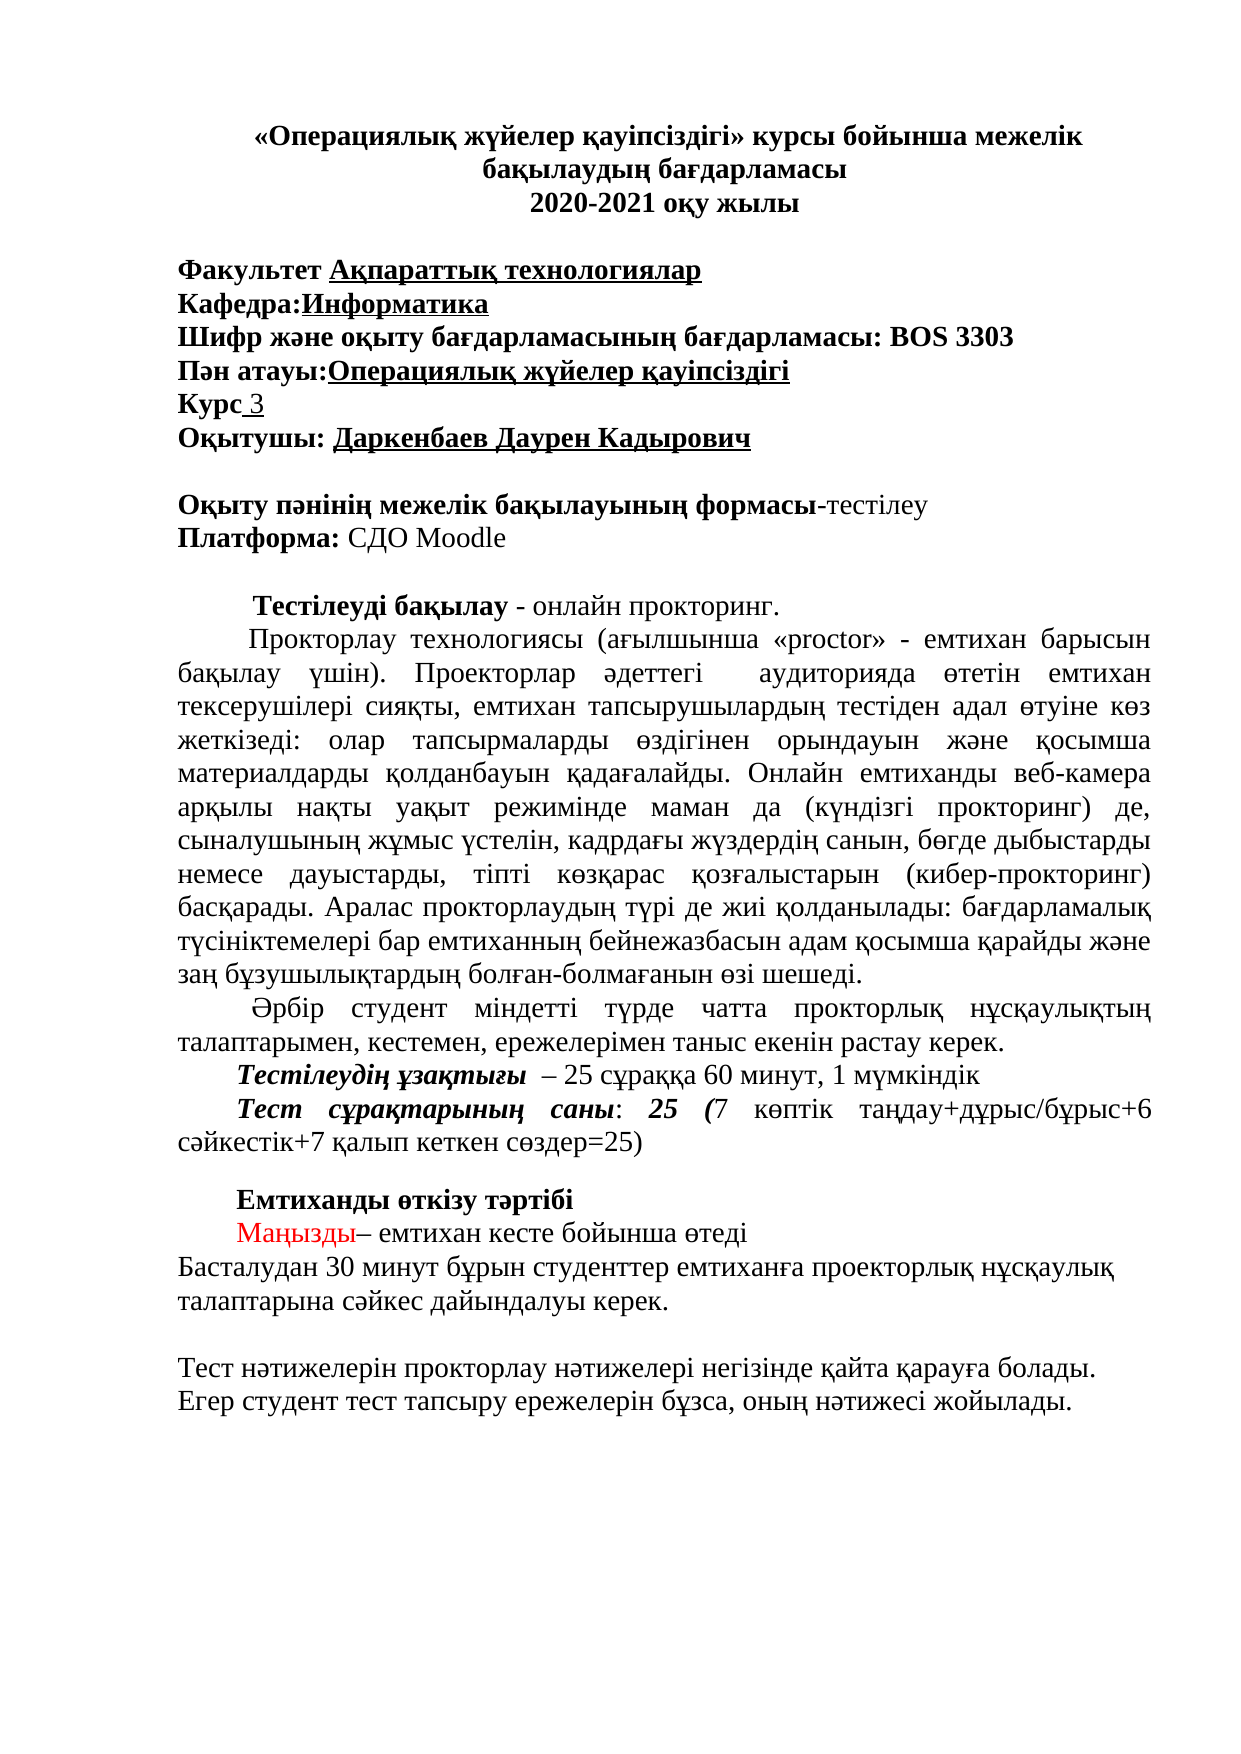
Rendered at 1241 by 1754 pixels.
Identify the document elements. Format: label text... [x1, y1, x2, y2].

text Маңызды– емтихан кесте бойынша өтеді [177, 1216, 1152, 1249]
text Прокторлау технологиясы (ағылшынша «proctor» - емтихан барысын бақылау үшін). Проекторлар әдеттегі аудиторияда өтетін емтихан тексерушілері сияқты, емтихан тапсырушылардың тестіден адал өтуіне көз жеткізеді: олар тапсырмаларды өздігінен орындауын және қосымша материалдарды қолданбауын қадағалайды. Онлайн емтиханды веб-камера арқылы нақты уақыт режимінде маман да (күндізгі прокторинг) де, сыналушының жұмыс үстелін, кадрдағы жүздердің санын, бөгде дыбыстарды немесе дауыстарды, тіпті көзқарас қозғалыстарын (кибер-прокторинг) басқарады. Аралас прокторлаудың түрі де жиі қолданылады: бағдарламалық түсініктемелері бар емтиханның бейнежазбасын адам қосымша қарайды және заң бұзушылықтардың болған-болмағанын өзі шешеді. [177, 621, 1152, 990]
text Оқытушы: Даркенбаев Даурен Кадырович [177, 420, 1152, 453]
text Басталудан 30 минут бұрын студенттер емтиханға проекторлық нұсқаулық талаптарына сәйкес дайындалуы керек. [177, 1249, 1152, 1316]
text Тестілеуді бақылау - онлайн прокторинг. [177, 588, 1152, 621]
text Курс 3 [177, 386, 1152, 420]
text Тестілеудің ұзақтығы – 25 сұраққа 60 минут, 1 мүмкіндік [177, 1057, 1152, 1091]
text Пән атауы:Операциялық жүйелер қауіпсіздігі [177, 353, 1152, 386]
text Тест сұрақтарының саны: 25 (7 көптік таңдау+дұрыс/бұрыс+6 сәйкестік+7 қалып кеткен сөздер=25) [177, 1091, 1152, 1158]
text Платформа: СДО Moodle [177, 521, 1152, 554]
text Әрбір студент міндетті түрде чатта прокторлық нұсқаулықтың талаптарымен, кестемен, ережелерімен таныс екенін растау керек. [177, 990, 1152, 1057]
text Оқыту пәнінің межелік бақылауының формасы-тестілеу [177, 487, 1152, 521]
text Тест нәтижелерін прокторлау нәтижелері негізінде қайта қарауға болады. Егер студент тест тапсыру ережелерін бұзса, оның нәтижесі жойылады. [177, 1350, 1152, 1417]
text 2020-2021 оқу жылы [177, 185, 1152, 219]
subtitle Емтиханды өткізу тәртібі [177, 1182, 1152, 1216]
text «Операциялық жүйелер қауіпсіздігі» курсы бойынша межелік бақылаудың бағдарламасы [177, 118, 1152, 185]
text Факультет Ақпараттық технологиялар [177, 252, 1152, 286]
text Шифр және оқыту бағдарламасының бағдарламасы: BOS 3303 [177, 319, 1152, 353]
text Кафедра:Информатика [177, 286, 1152, 319]
